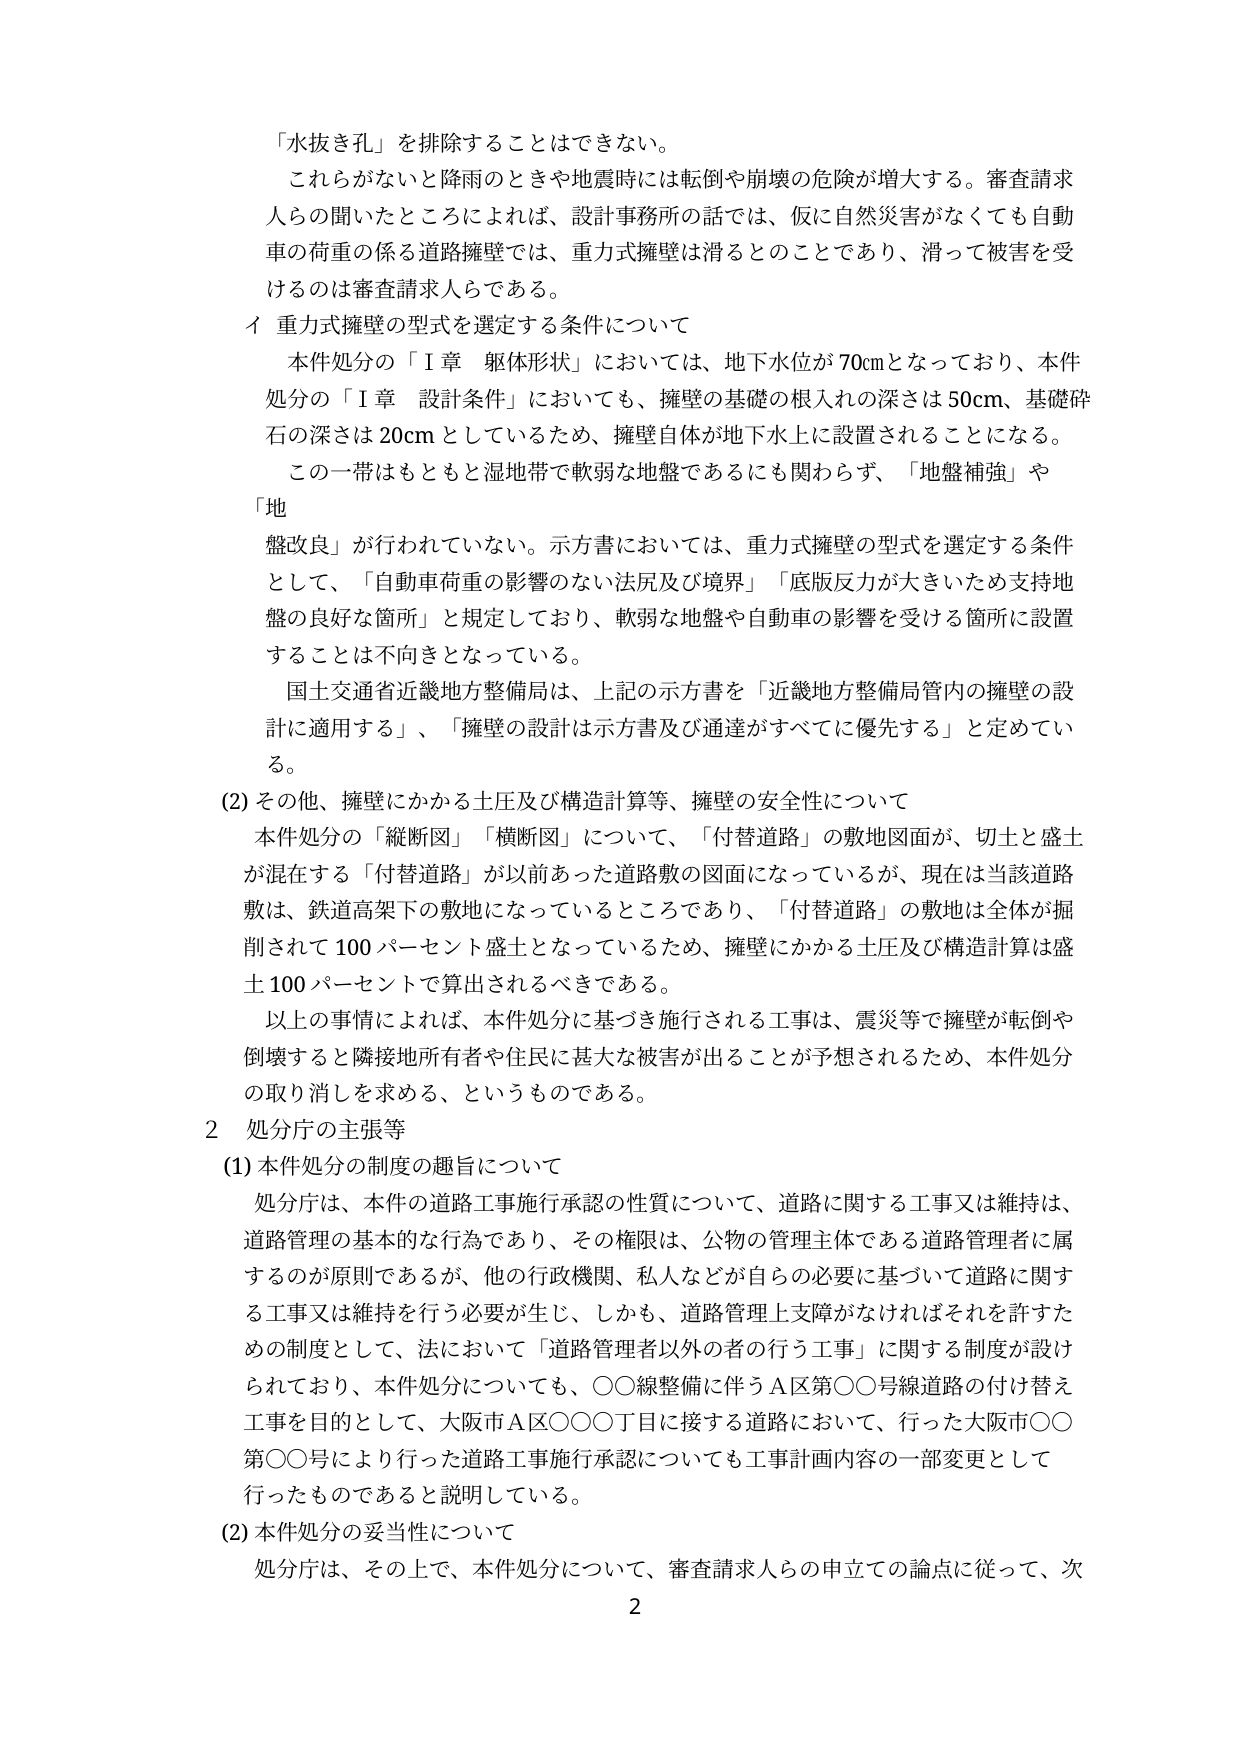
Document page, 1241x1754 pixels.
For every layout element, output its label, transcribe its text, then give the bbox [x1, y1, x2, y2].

text 敷は、鉄道高架下の敷地になっているところであり、「付替道路」の敷地は全体が掘削されて100パーセント盛土となっているため、擁壁にかかる土圧及び構造計算は盛土100パーセントで算出されるべきである。 [243, 891, 1092, 1001]
text (2) 本件処分の妥当性について [177, 1513, 1092, 1549]
text 国土交通省近畿地方整備局は、上記の示方書を「近畿地方整備局管内の擁壁の設計に適用する」、「擁壁の設計は示方書及び通達がすべてに優先する」と定めている。 [265, 672, 1092, 782]
text これらがないと降雨のときや地震時には転倒や崩壊の危険が増大する。審査請求人らの聞いたところによれば、設計事務所の話では、仮に自然災害がなくても自動車の荷重の係る道路擁壁では、重力式擁壁は滑るとのことであり、滑って被害を受けるのは審査請求人らである。 [265, 160, 1092, 306]
text 盤改良」が行われていない。示方書においては、重力式擁壁の型式を選定する条件として、「自動車荷重の影響のない法尻及び境界」「底版反力が大きいため支持地盤の良好な箇所」と規定しており、軟弱な地盤や自動車の影響を受ける箇所に設置することは不向きとなっている。 [265, 526, 1092, 672]
text (1) 本件処分の制度の趣旨について [177, 1147, 1092, 1184]
text 以上の事情によれば、本件処分に基づき施行される工事は、震災等で擁壁が転倒や倒壊すると隣接地所有者や住民に甚大な被害が出ることが予想されるため、本件処分の取り消しを求める、というものである。 [243, 1001, 1092, 1111]
text この一帯はもともと湿地帯で軟弱な地盤であるにも関わらず、「地盤補強」や「地 [243, 452, 1092, 526]
text 本件処分の「縦断図」「横断図」について、「付替道路」の敷地図面が、切土と盛土 [177, 818, 1092, 855]
text ２ 処分庁の主張等 [177, 1111, 1092, 1147]
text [199, 123, 1092, 160]
text 本件処分の「Ⅰ章 躯体形状」においては、地下水位が70㎝となっており、本件処分の「Ⅰ章 設計条件」においても、擁壁の基礎の根入れの深さは50cm、基礎砕石の深さは20cmとしているため、擁壁自体が地下水上に設置されることになる。 [265, 343, 1092, 452]
text イ 重力式擁壁の型式を選定する条件について [199, 306, 1092, 343]
text 処分庁は、本件の道路工事施行承認の性質について、道路に関する工事又は維持は、道路管理の基本的な行為であり、その権限は、公物の管理主体である道路管理者に属するのが原則であるが、他の行政機関、私人などが自らの必要に基づいて道路に関する工事又は維持を行う必要が生じ、しかも、道路管理上支障がなければそれを許すための制度として、法において「道路管理者以外の者の行う工事」に関する制度が設けられており、本件処分についても、〇〇線整備に伴うＡ区第〇〇号線道路の付け替え工事を目的として、大阪市Ａ区〇〇〇丁目に接する道路において、行った大阪市〇〇第〇〇号により行った道路工事施行承認についても工事計画内容の一部変更として行ったものであると説明している。 [177, 1184, 1092, 1513]
text (2) その他、擁壁にかかる土圧及び構造計算等、擁壁の安全性について [177, 782, 1092, 818]
text が混在する「付替道路」が以前あった道路敷の図面になっているが、現在は当該道路 [177, 855, 1092, 891]
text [177, 1549, 1092, 1586]
